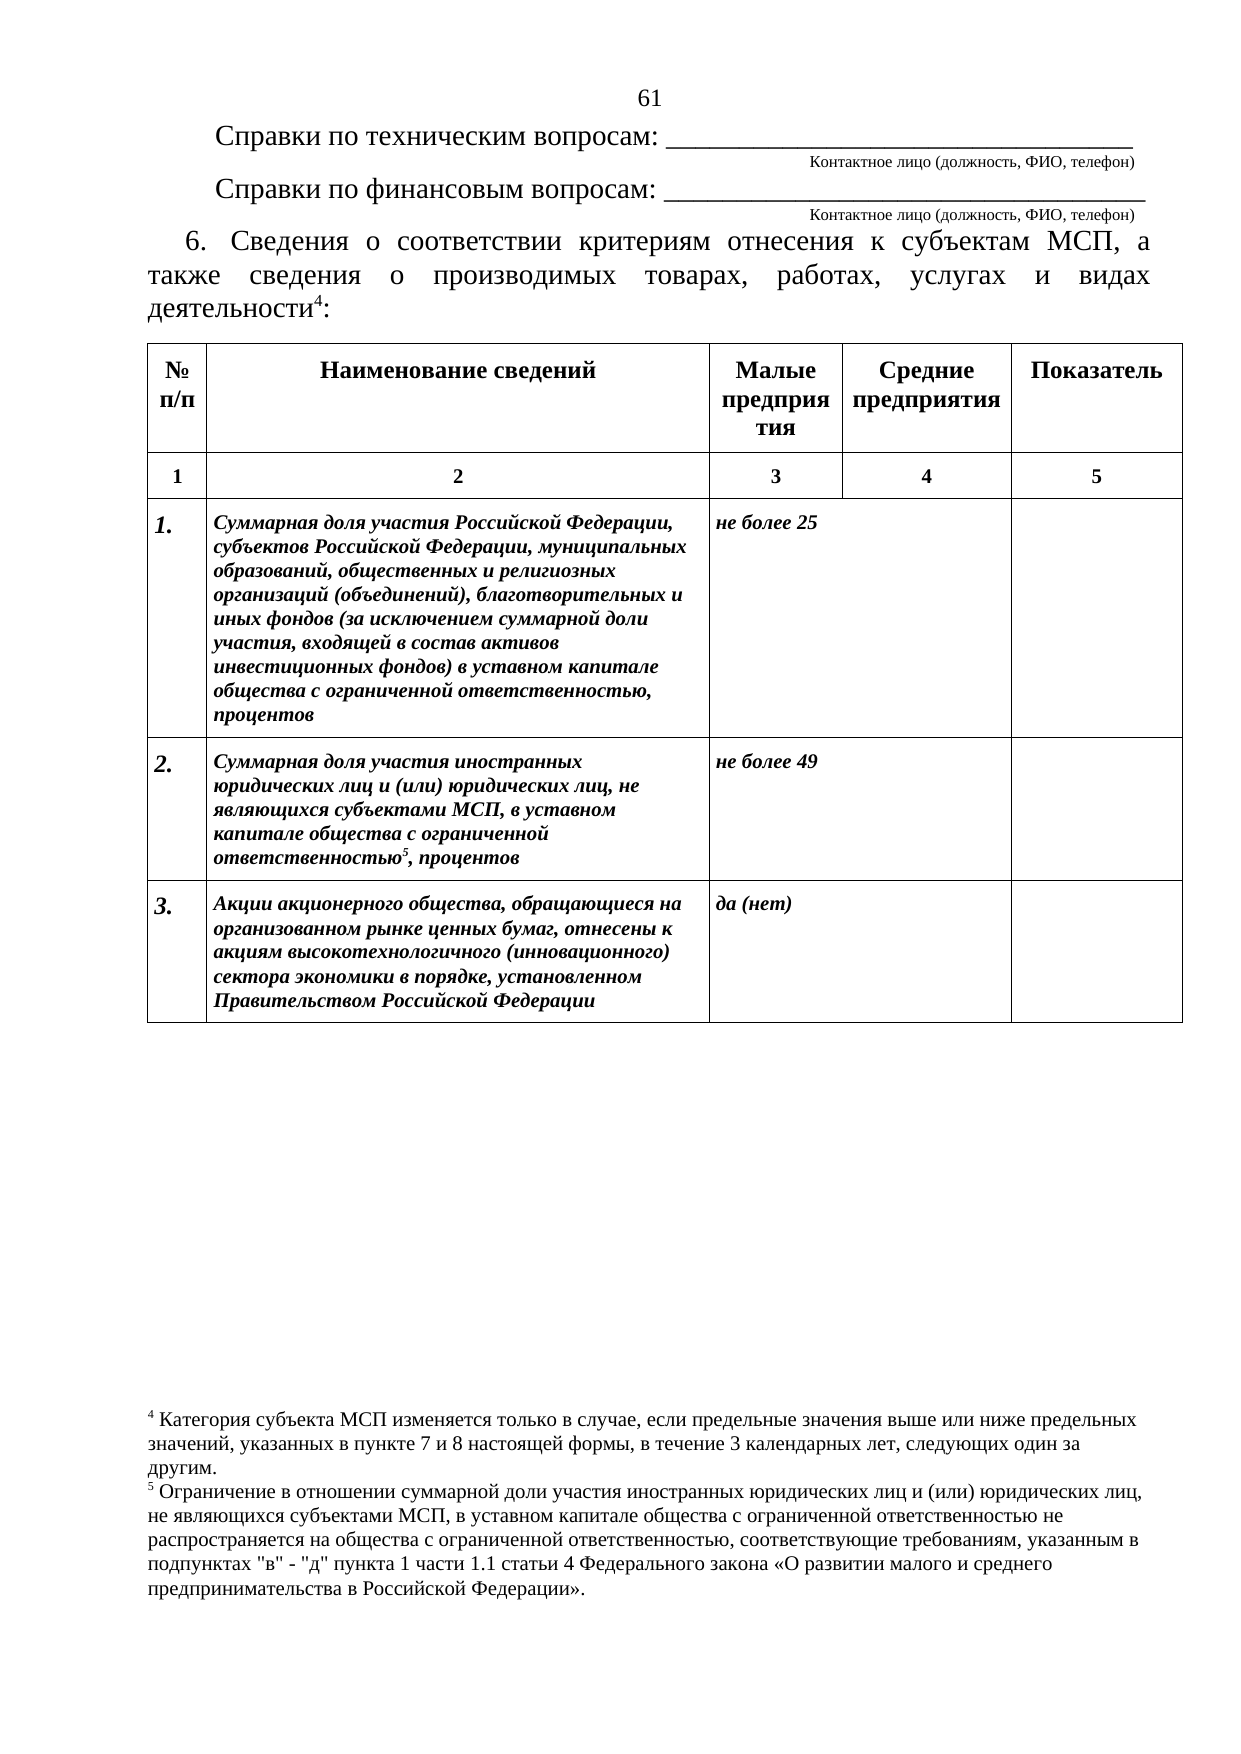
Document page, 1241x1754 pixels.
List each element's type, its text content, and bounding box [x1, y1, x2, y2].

table_header Наименование сведений [207, 344, 709, 452]
table_cell [1012, 881, 1182, 1022]
table_header Малые предприятия [710, 344, 842, 452]
table_cell не более 49 [710, 738, 1011, 880]
table_cell Акции акционерного общества, обращающиеся на организованном рынке ценных бумаг, отнесены к акциям высокотехнологичного (инновационного) сектора экономики в порядке, установленном Правительством Российской Федерации [207, 881, 709, 1022]
table_cell 1. [148, 499, 206, 737]
table_cell 5 [1012, 453, 1182, 498]
text Контактное лицо (должность, ФИО, телефон) [794, 204, 1152, 223]
table_cell не более 25 [710, 499, 1011, 737]
table_cell 2 [207, 453, 709, 498]
table_cell 3. [148, 881, 206, 1022]
table_cell Суммарная доля участия Российской Федерации, субъектов Российской Федерации, муниципальных образований, общественных и религиозных организаций (объединений), благотворительных и иных фондов (за исключением суммарной доли участия, входящей в состав активов инвестиционных фондов) в уставном капитале общества с ограниченной ответственностью, процентов [207, 499, 709, 737]
list Сведения о соответствии критериям отнесения к субъектам МСП, а также сведения о производимых товарах, работах, услугах и видах деятельности: [148, 223, 1152, 324]
table_cell 3 [710, 453, 842, 498]
text Справки по техническим вопросам: ________________________________ [215, 118, 1152, 152]
table_cell [1012, 738, 1182, 880]
table_cell да (нет) [710, 881, 1011, 1022]
text Справки по финансовым вопросам: _________________________________ [215, 171, 1152, 204]
table_cell 4 [843, 453, 1011, 498]
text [794, 152, 1152, 171]
table_cell [1012, 499, 1182, 737]
table_header № п/п [148, 344, 206, 452]
table_header Показатель [1012, 344, 1182, 452]
table_cell Суммарная доля участия иностранных юридических лиц и (или) юридических лиц, не являющихся субъектами МСП, в уставном капитале общества с ограниченной ответственностью, процентов [207, 738, 709, 880]
table_cell 1 [148, 453, 206, 498]
table_header Средние предприятия [843, 344, 1011, 452]
table_cell 2. [148, 738, 206, 880]
